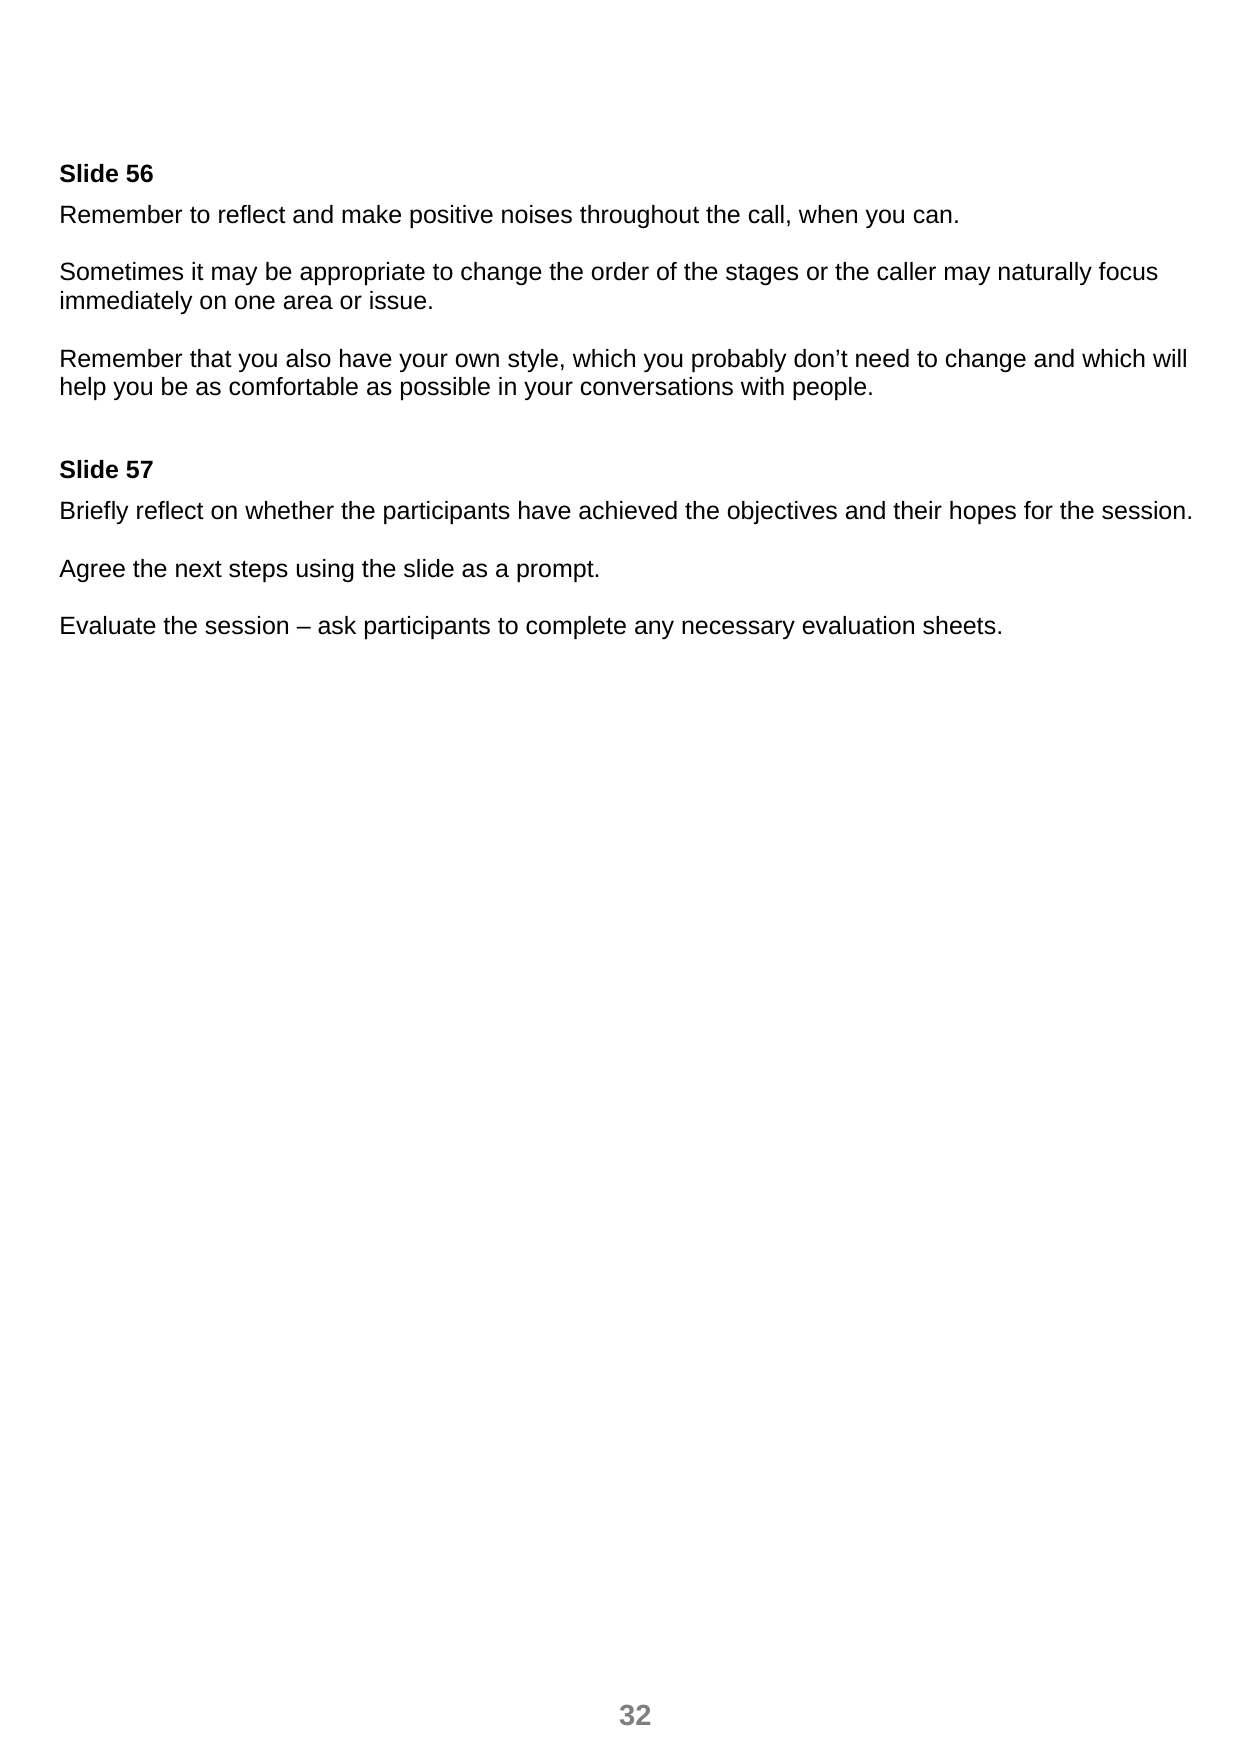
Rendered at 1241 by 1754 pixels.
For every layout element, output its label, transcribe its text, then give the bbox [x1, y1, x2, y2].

text Briefly reflect on whether the participants have achieved the objectives and their hopes for the session. [59, 496, 1211, 525]
subtitle Slide 57 [59, 455, 1213, 484]
text Agree the next steps using the slide as a prompt. [59, 554, 1211, 582]
subtitle Slide 56 [59, 158, 1213, 187]
text Sometimes it may be appropriate to change the order of the stages or the caller may naturally focus immediately on one area or issue. [59, 257, 1211, 315]
text Remember that you also have your own style, which you probably don’t need to change and which will help you be as comfortable as possible in your conversations with people. [59, 343, 1211, 401]
text Evaluate the session – ask participants to complete any necessary evaluation sheets. [59, 611, 1211, 640]
text Remember to reflect and make positive noises throughout the call, when you can. [59, 200, 1211, 228]
